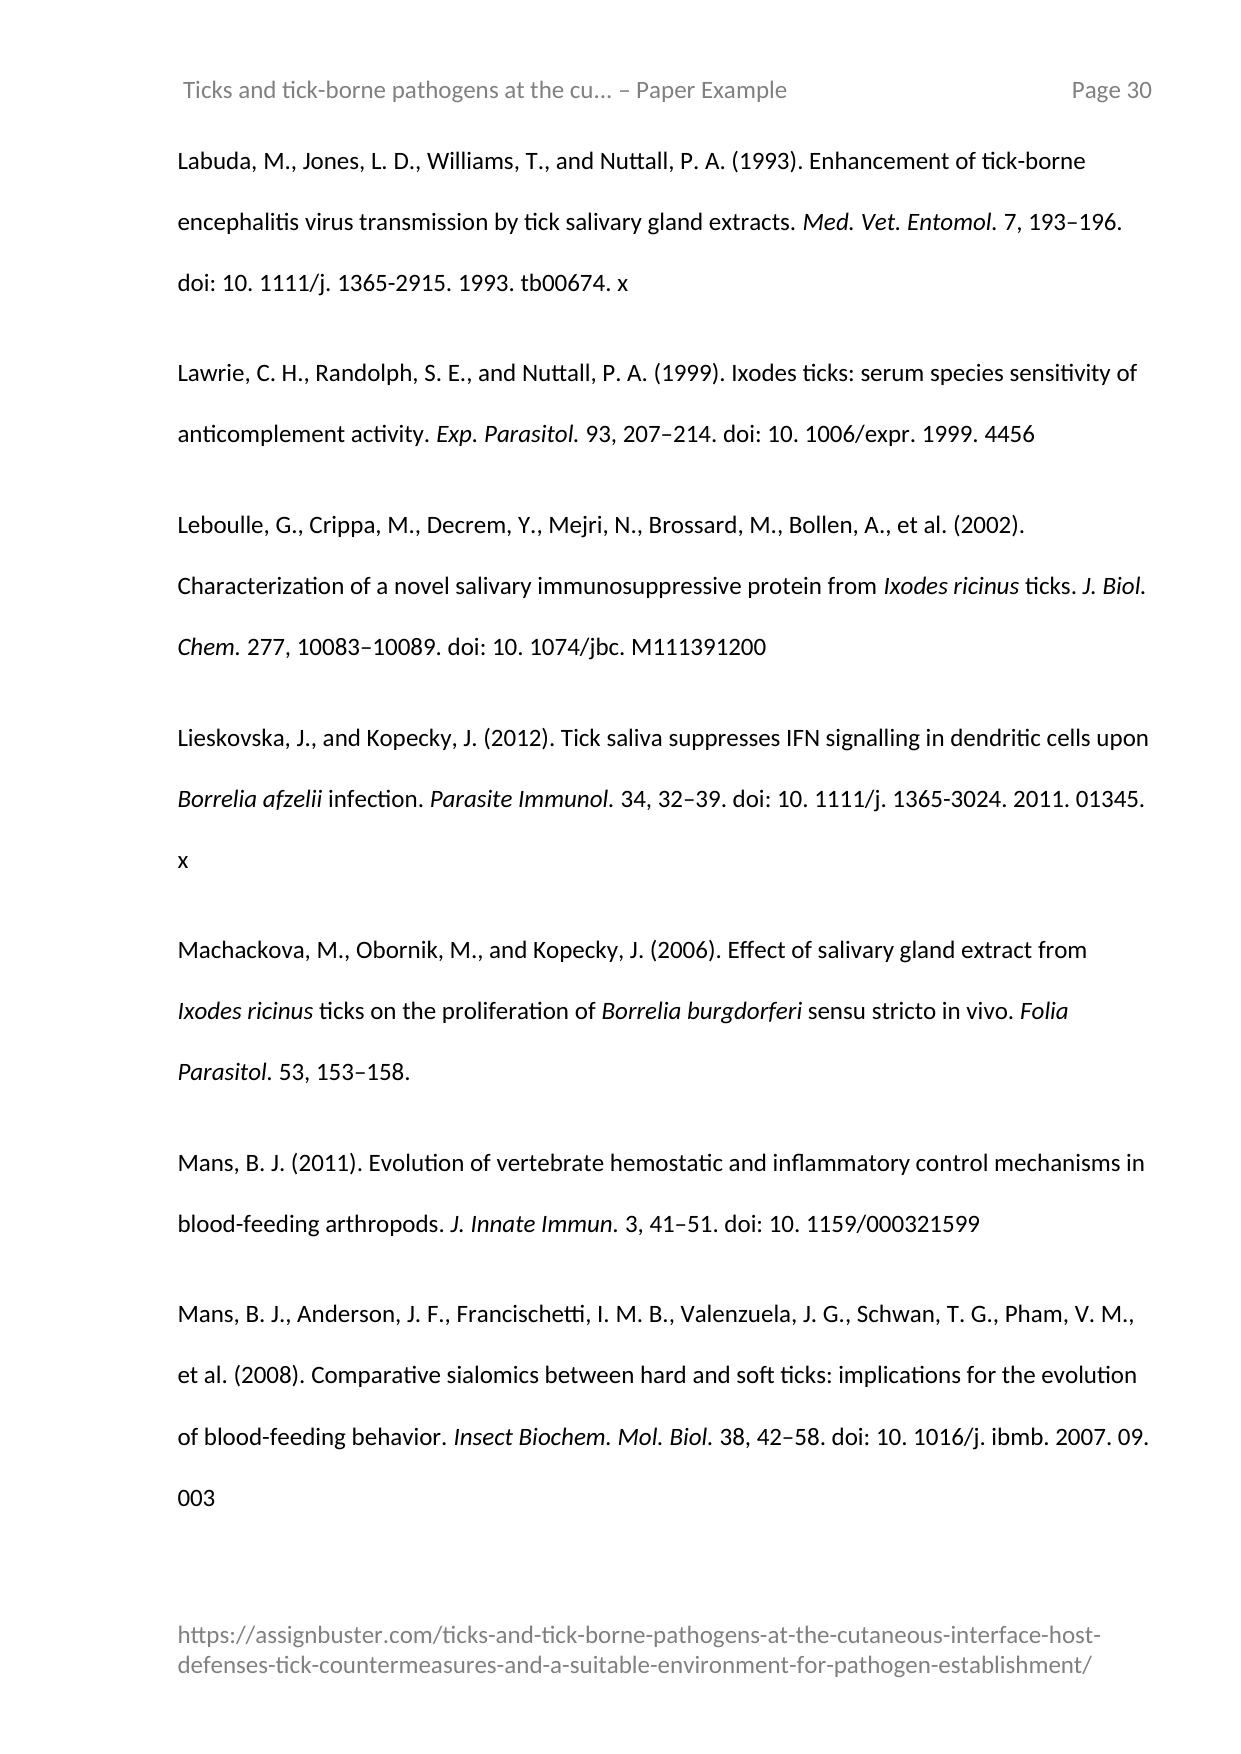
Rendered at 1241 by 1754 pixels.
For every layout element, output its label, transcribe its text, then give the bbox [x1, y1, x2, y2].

text Leboulle, G., Crippa, M., Decrem, Y., Mejri, N., Brossard, M., Bollen, A., et al. (2002). Characterization of a novel salivary immunosuppressive protein from Ixodes ricinus ticks. J. Biol. Chem. 277, 10083–10089. doi: 10. 1074/jbc. M111391200 [177, 509, 1152, 662]
text Lieskovska, J., and Kopecky, J. (2012). Tick saliva suppresses IFN signalling in dendritic cells upon Borrelia afzelii infection. Parasite Immunol. 34, 32–39. doi: 10. 1111/j. 1365-3024. 2011. 01345. x [177, 722, 1152, 874]
text Mans, B. J. (2011). Evolution of vertebrate hemostatic and inflammatory control mechanisms in blood-feeding arthropods. J. Innate Immun. 3, 41–51. doi: 10. 1159/000321599 [177, 1147, 1152, 1238]
text Mans, B. J., Anderson, J. F., Francischetti, I. M. B., Valenzuela, J. G., Schwan, T. G., Pham, V. M., et al. (2008). Comparative sialomics between hard and soft ticks: implications for the evolution of blood-feeding behavior. Insect Biochem. Mol. Biol. 38, 42–58. doi: 10. 1016/j. ibmb. 2007. 09. 003 [177, 1298, 1152, 1512]
text Labuda, M., Jones, L. D., Williams, T., and Nuttall, P. A. (1993). Enhancement of tick-borne encephalitis virus transmission by tick salivary gland extracts. Med. Vet. Entomol. 7, 193–196. doi: 10. 1111/j. 1365-2915. 1993. tb00674. x [177, 145, 1152, 298]
text Machackova, M., Obornik, M., and Kopecky, J. (2006). Effect of salivary gland extract from Ixodes ricinus ticks on the proliferation of Borrelia burgdorferi sensu stricto in vivo. Folia Parasitol. 53, 153–158. [177, 934, 1152, 1087]
text Lawrie, C. H., Randolph, S. E., and Nuttall, P. A. (1999). Ixodes ticks: serum species sensitivity of anticomplement activity. Exp. Parasitol. 93, 207–214. doi: 10. 1006/expr. 1999. 4456 [177, 358, 1152, 449]
